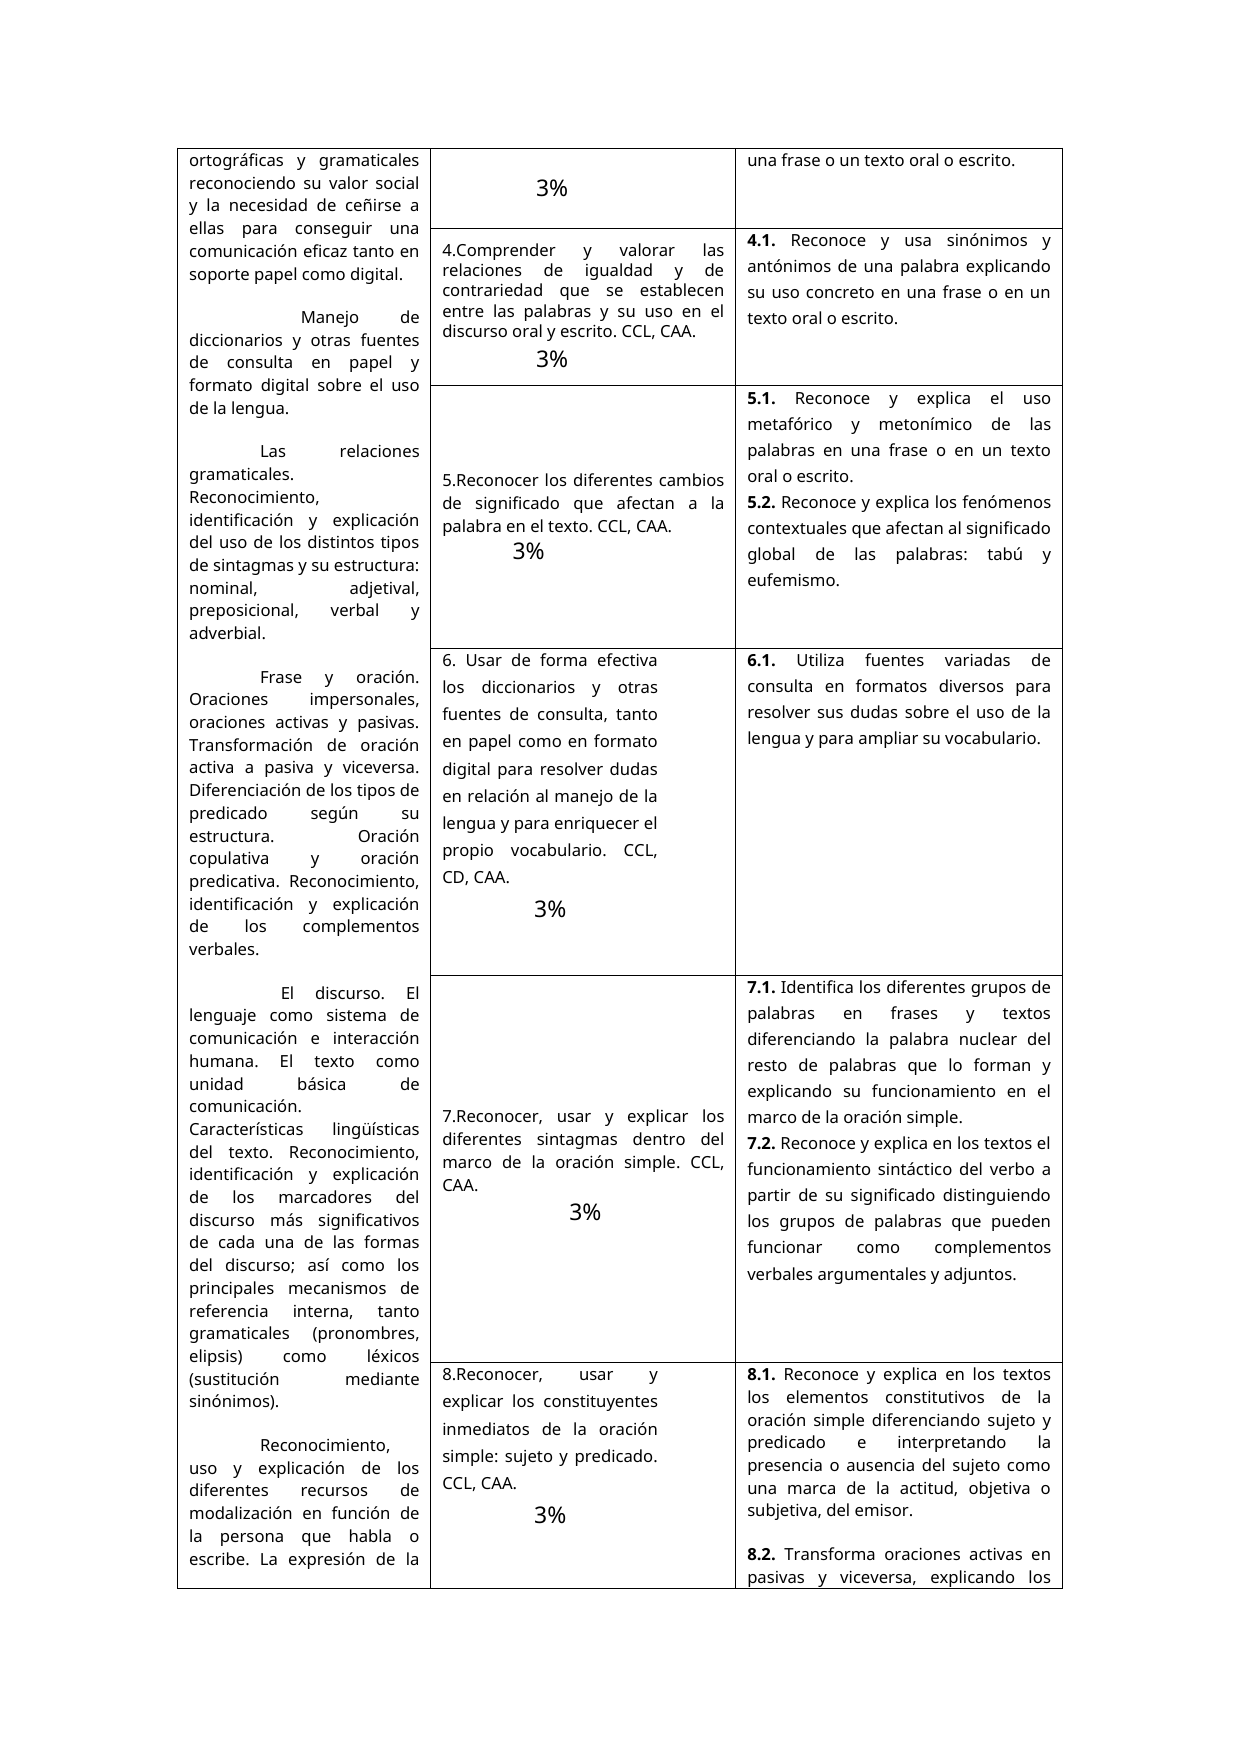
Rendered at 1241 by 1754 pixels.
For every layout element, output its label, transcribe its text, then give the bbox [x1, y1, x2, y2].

table_cell 7.1. Identifica los diferentes grupos de palabras en frases y textos diferenciando la palabra nuclear del resto de palabras que lo forman y explicando su funcionamiento en el marco de la oración simple. 7.2. Reconoce y explica en los textos el funcionamiento sintáctico del verbo a partir de su significado distinguiendo los grupos de palabras que pueden funcionar como complementos verbales argumentales y adjuntos. [736, 976, 1062, 1362]
table_cell 5.1. Reconoce y explica el uso metafórico y metonímico de las palabras en una frase o en un texto oral o escrito. 5.2. Reconoce y explica los fenómenos contextuales que afectan al significado global de las palabras: tabú y eufemismo. [736, 386, 1062, 647]
table_cell 6.1. Utiliza fuentes variadas de consulta en formatos diversos para resolver sus dudas sobre el uso de la lengua y para ampliar su vocabulario. [736, 649, 1062, 974]
table_cell 7.Reconocer, usar y explicar los diferentes sintagmas dentro del marco de la oración simple. CCL, CAA. 3% [431, 976, 735, 1362]
table_cell 6. Usar de forma efectiva los diccionarios y otras fuentes de consulta, tanto en papel como en formato digital para resolver dudas en relación al manejo de la lengua y para enriquecer el propio vocabulario. CCL, CD, CAA. 3% [431, 649, 735, 974]
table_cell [736, 1363, 1062, 1588]
table_cell 5.Reconocer los diferentes cambios de significado que afectan a la palabra en el texto. CCL, CAA. 3% [431, 386, 735, 647]
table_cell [431, 1363, 735, 1588]
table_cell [431, 149, 735, 227]
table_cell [736, 149, 1062, 227]
table_cell 4.Comprender y valorar las relaciones de igualdad y de contrariedad que se establecen entre las palabras y su uso en el discurso oral y escrito. CCL, CAA. 3% [431, 229, 735, 385]
table_cell 4.1. Reconoce y usa sinónimos y antónimos de una palabra explicando su uso concreto en una frase o en un texto oral o escrito. [736, 229, 1062, 385]
